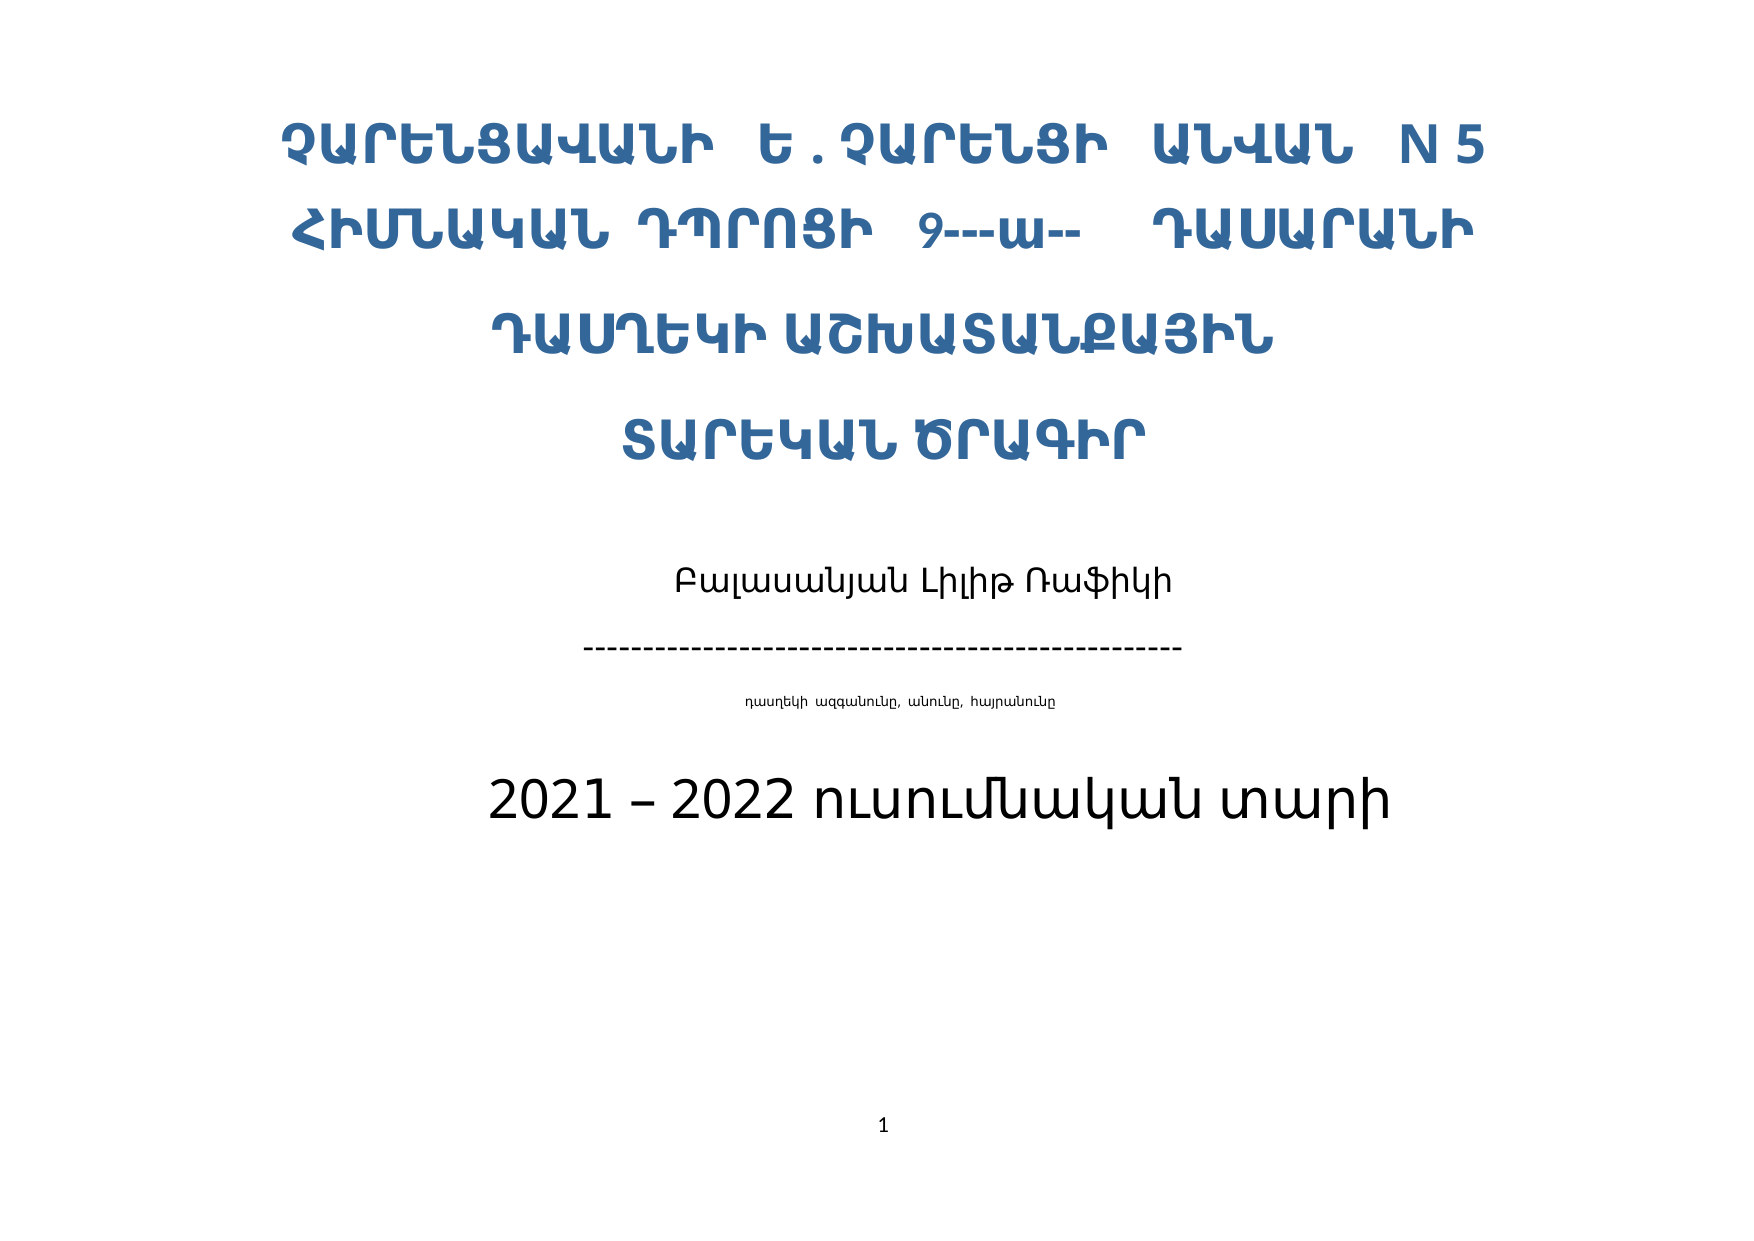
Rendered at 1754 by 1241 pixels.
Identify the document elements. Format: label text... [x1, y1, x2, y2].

text դասղեկի ազգանունը, անունը, հայրանունը [71, 693, 1695, 724]
text Բալասանյան Լիլիթ Ռաֆիկի [71, 562, 1695, 601]
text -------------------------------------------------- [71, 627, 1695, 666]
text 2021 – 2022 ուսումնական տարի [71, 761, 1695, 834]
